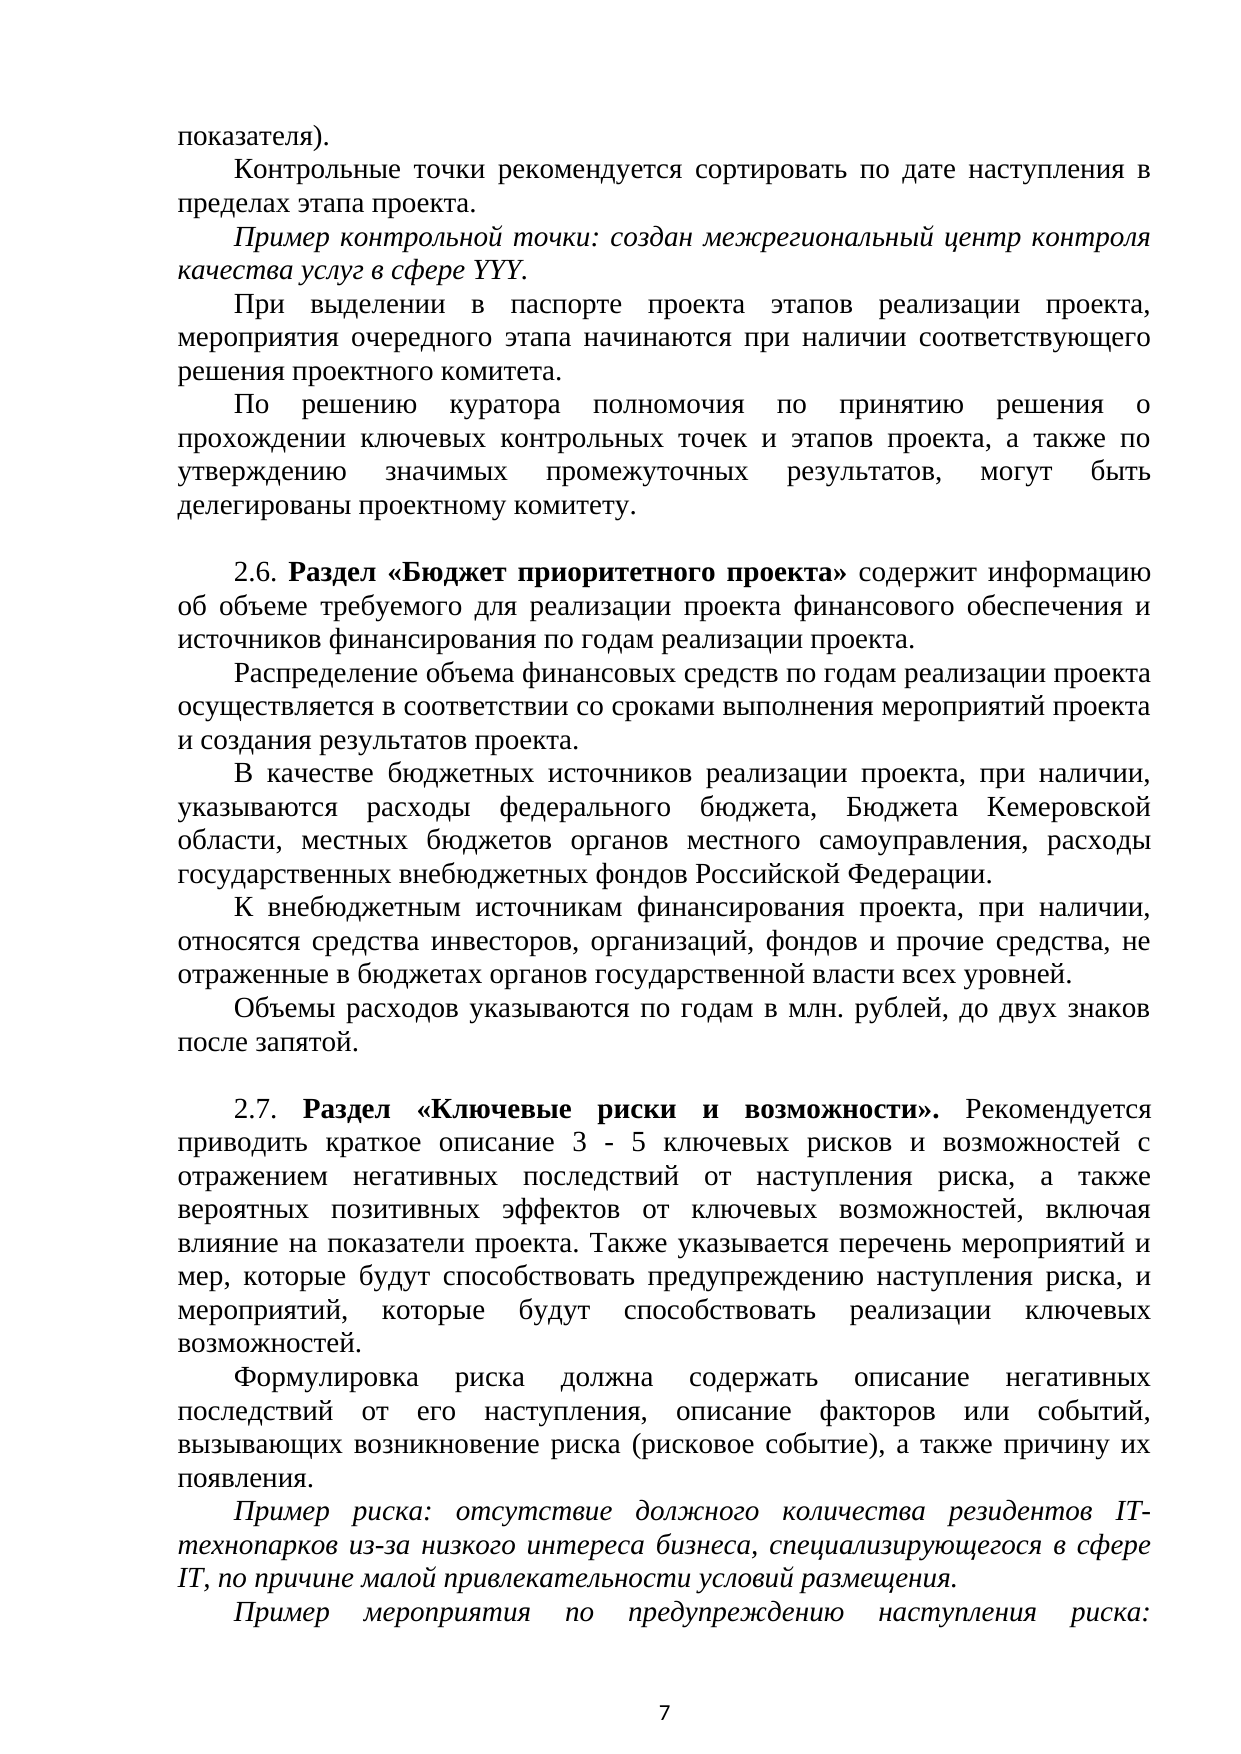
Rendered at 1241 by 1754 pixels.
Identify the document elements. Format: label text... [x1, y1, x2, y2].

text При выделении в паспорте проекта этапов реализации проекта, мероприятия очередного этапа начинаются при наличии соответствующего решения проектного комитета. [177, 286, 1152, 386]
text Объемы расходов указываются по годам в млн. рублей, до двух знаков после запятой. [177, 990, 1152, 1057]
text Пример контрольной точки: создан межрегиональный центр контроля качества услуг в сфере YYY. [177, 219, 1152, 286]
text Контрольные точки рекомендуется сортировать по дате наступления в пределах этапа проекта. [177, 152, 1152, 219]
text К внебюджетным источникам финансирования проекта, при наличии, относятся средства инвесторов, организаций, фондов и прочие средства, не отраженные в бюджетах органов государственной власти всех уровней. [177, 889, 1152, 990]
text 2.6. Раздел «Бюджет приоритетного проекта» содержит информацию об объеме требуемого для реализации проекта финансового обеспечения и источников финансирования по годам реализации проекта. [177, 554, 1152, 655]
text Формулировка риска должна содержать описание негативных последствий от его наступления, описание факторов или событий, вызывающих возникновение риска (рисковое событие), а также причину их появления. [177, 1359, 1152, 1493]
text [177, 118, 1152, 152]
text 2.7. Раздел «Ключевые риски и возможности». Рекомендуется приводить краткое описание 3 - 5 ключевых рисков и возможностей с отражением негативных последствий от наступления риска, а также вероятных позитивных эффектов от ключевых возможностей, включая влияние на показатели проекта. Также указывается перечень мероприятий и мер, которые будут способствовать предупреждению наступления риска, и мероприятий, которые будут способствовать реализации ключевых возможностей. [177, 1091, 1152, 1359]
text В качестве бюджетных источников реализации проекта, при наличии, указываются расходы федерального бюджета, Бюджета Кемеровской области, местных бюджетов органов местного самоуправления, расходы государственных внебюджетных фондов Российской Федерации. [177, 755, 1152, 889]
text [177, 1594, 1152, 1627]
text Пример риска: отсутствие должного количества резидентов IT-технопарков из-за низкого интереса бизнеса, специализирующегося в сфере IT, по причине малой привлекательности условий размещения. [177, 1493, 1152, 1594]
text По решению куратора полномочия по принятию решения о прохождении ключевых контрольных точек и этапов проекта, а также по утверждению значимых промежуточных результатов, могут быть делегированы проектному комитету. [177, 386, 1152, 521]
text Распределение объема финансовых средств по годам реализации проекта осуществляется в соответствии со сроками выполнения мероприятий проекта и создания результатов проекта. [177, 655, 1152, 755]
